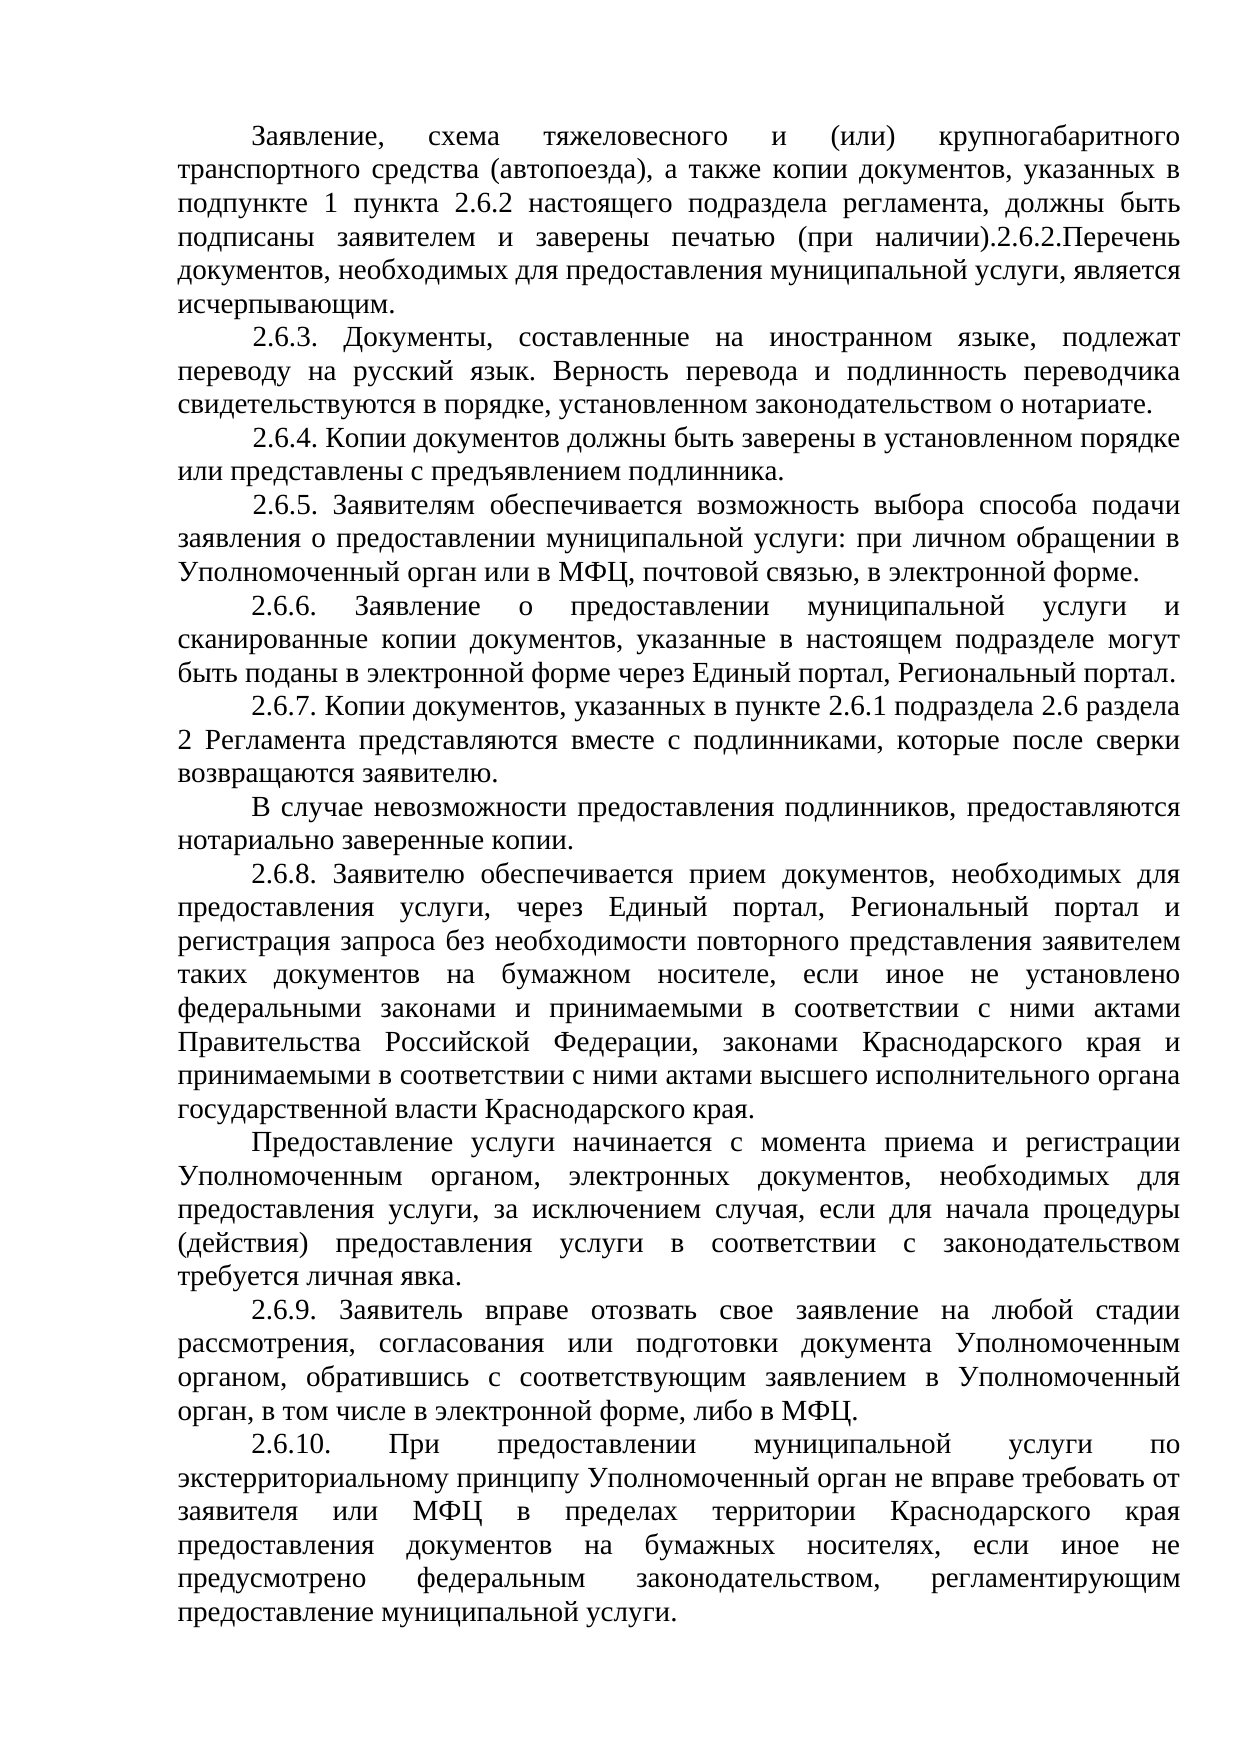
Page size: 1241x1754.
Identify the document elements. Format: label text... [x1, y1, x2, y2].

text 2.6.9. Заявитель вправе отозвать свое заявление на любой стадии рассмотрения, согласования или подготовки документа Уполномоченным органом, обратившись с соответствующим заявлением в Уполномоченный орган, в том числе в электронной форме, либо в МФЦ. [177, 1292, 1181, 1426]
text В случае невозможности предоставления подлинников, предоставляются нотариально заверенные копии. [177, 789, 1181, 856]
text 2.6.10. При предоставлении муниципальной услуги по экстерриториальному принципу Уполномоченный орган не вправе требовать от заявителя или МФЦ в пределах территории Краснодарского края предоставления документов на бумажных носителях, если иное не предусмотрено федеральным законодательством, регламентирующим предоставление муниципальной услуги. [177, 1426, 1181, 1627]
text 2.6.8. Заявителю обеспечивается прием документов, необходимых для предоставления услуги, через Единый портал, Региональный портал и регистрация запроса без необходимости повторного представления заявителем таких документов на бумажном носителе, если иное не установлено федеральными законами и принимаемыми в соответствии с ними актами Правительства Российской Федерации, законами Краснодарского края и принимаемыми в соответствии с ними актами высшего исполнительного органа государственной власти Краснодарского края. [177, 856, 1181, 1124]
text 2.6.4. Копии документов должны быть заверены в установленном порядке или представлены с предъявлением подлинника. [177, 420, 1181, 487]
text 2.6.7. Копии документов, указанных в пункте 2.6.1 подраздела 2.6 раздела 2 Регламента представляются вместе с подлинниками, которые после сверки возвращаются заявителю. [177, 688, 1181, 789]
text Заявление, схема тяжеловесного и (или) крупногабаритного транспортного средства (автопоезда), а также копии документов, указанных в подпункте 1 пункта 2.6.2 настоящего подраздела регламента, должны быть подписаны заявителем и заверены печатью (при наличии).2.6.2.Перечень документов, необходимых для предоставления муниципальной услуги, является исчерпывающим. [177, 118, 1181, 319]
text 2.6.3. Документы, составленные на иностранном языке, подлежат переводу на русский язык. Верность перевода и подлинность переводчика свидетельствуются в порядке, установленном законодательством о нотариате. [177, 319, 1181, 420]
text 2.6.6. Заявление о предоставлении муниципальной услуги и сканированные копии документов, указанные в настоящем подразделе могут быть поданы в электронной форме через Единый портал, Региональный портал. [177, 588, 1181, 688]
text 2.6.5. Заявителям обеспечивается возможность выбора способа подачи заявления о предоставлении муниципальной услуги: при личном обращении в Уполномоченный орган или в МФЦ, почтовой связью, в электронной форме. [177, 487, 1181, 588]
text Предоставление услуги начинается с момента приема и регистрации Уполномоченным органом, электронных документов, необходимых для предоставления услуги, за исключением случая, если для начала процедуры (действия) предоставления услуги в соответствии с законодательством требуется личная явка. [177, 1124, 1181, 1292]
